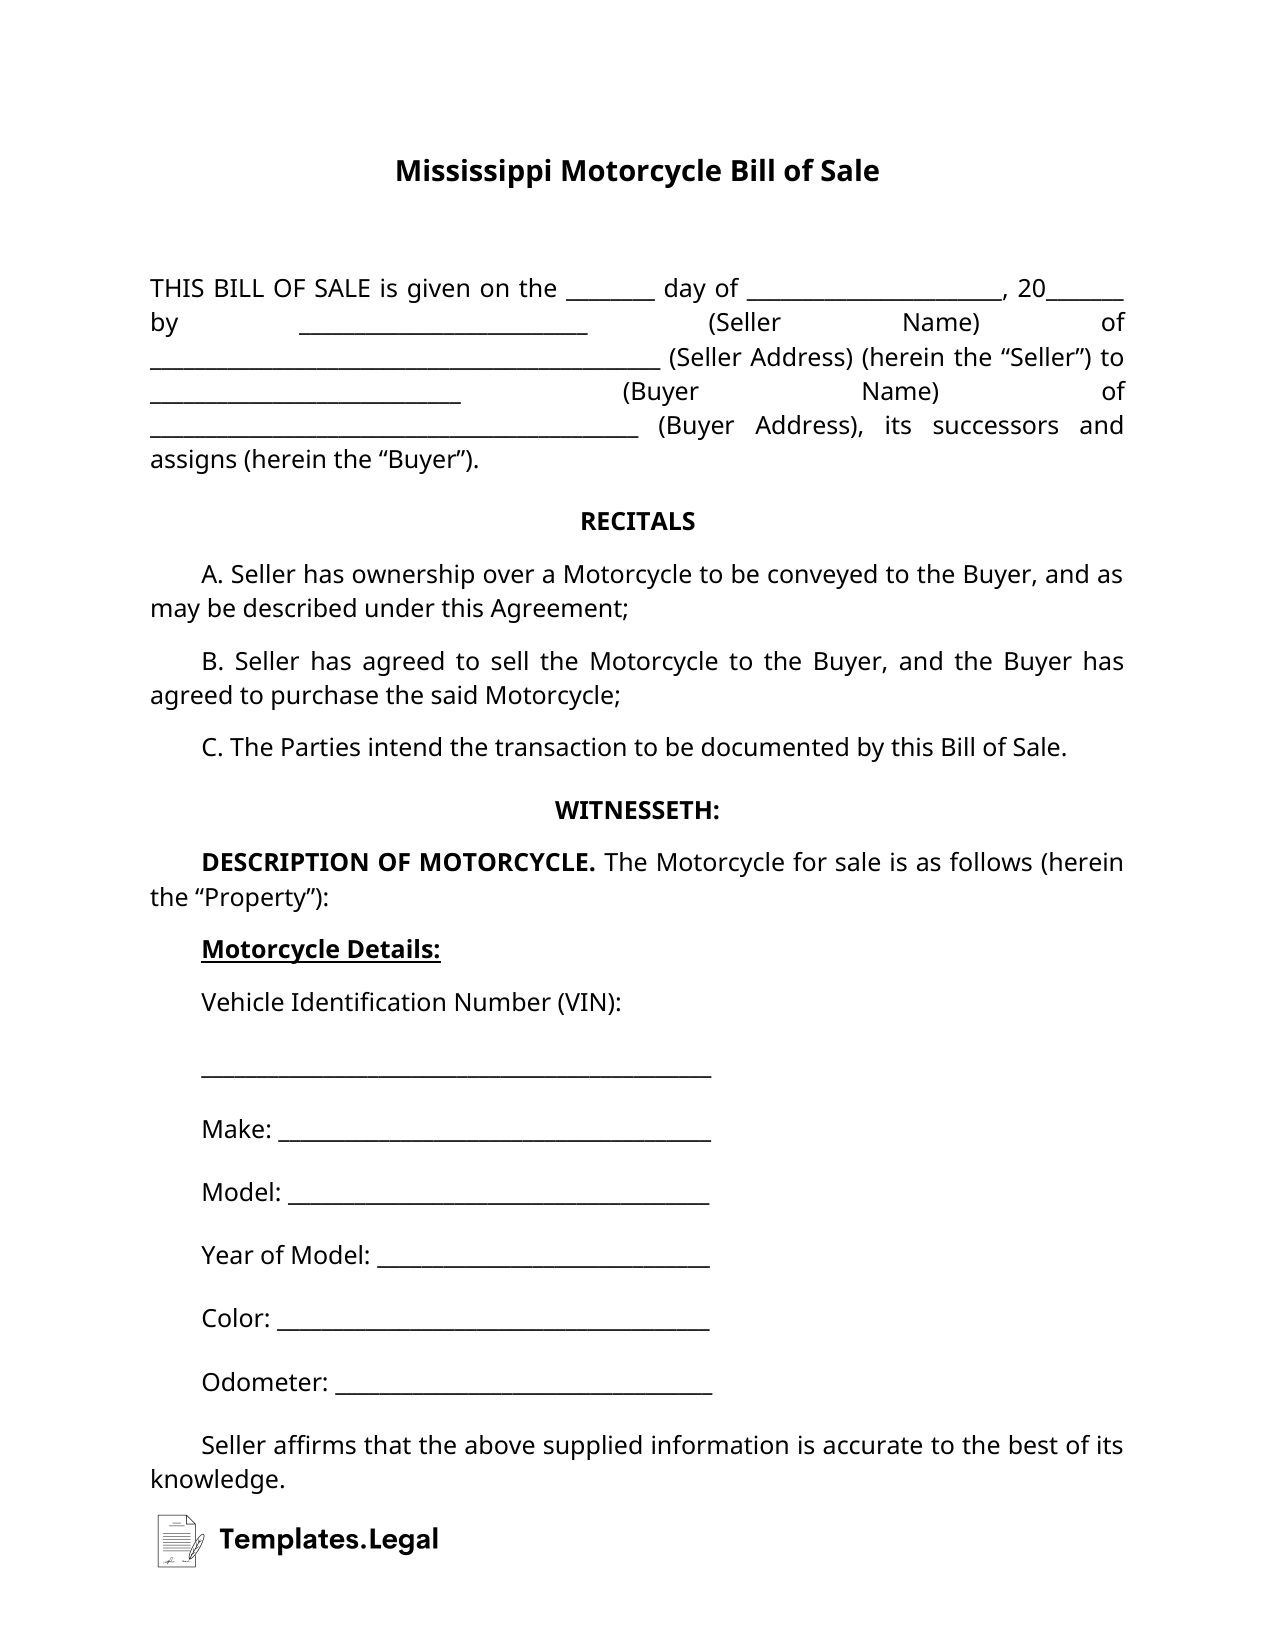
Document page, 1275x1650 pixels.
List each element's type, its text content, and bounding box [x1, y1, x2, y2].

text Make: _______________________________________ [150, 1111, 1125, 1145]
text WITNESSETH: [150, 792, 1125, 826]
text Motorcycle Details: [150, 932, 1125, 966]
text Mississippi Motorcycle Bill of Sale [150, 150, 1125, 190]
text Seller affirms that the above supplied information is accurate to the best of its knowledge. [150, 1427, 1125, 1496]
text A. Seller has ownership over a Motorcycle to be conveyed to the Buyer, and as may be described under this Agreement; [150, 556, 1125, 624]
text THIS BILL OF SALE is given on the ________ day of _______________________, 20_______ by __________________________ (Seller Name) of ______________________________________________ (Seller Address) (herein the “Seller”) to ____________________________ (Buyer Name) of ____________________________________________ (Buyer Address), its successors and assigns (herein the “Buyer”). [150, 271, 1125, 475]
text ______________________________________________ [150, 1048, 1125, 1082]
text C. The Parties intend the transaction to be documented by this Bill of Sale. [150, 730, 1125, 764]
text Model: ______________________________________ [150, 1174, 1125, 1208]
text Vehicle Identification Number (VIN): [150, 985, 1125, 1019]
text Year of Model: ______________________________ [150, 1238, 1125, 1272]
picture [150, 1507, 445, 1575]
text Color: _______________________________________ [150, 1301, 1125, 1335]
text DESCRIPTION OF MOTORCYCLE. The Motorcycle for sale is as follows (herein the “Property”): [150, 845, 1125, 913]
text RECITALS [150, 503, 1125, 538]
text B. Seller has agreed to sell the Motorcycle to the Buyer, and the Buyer has agreed to purchase the said Motorcycle; [150, 643, 1125, 711]
text Odometer: __________________________________ [150, 1364, 1125, 1398]
